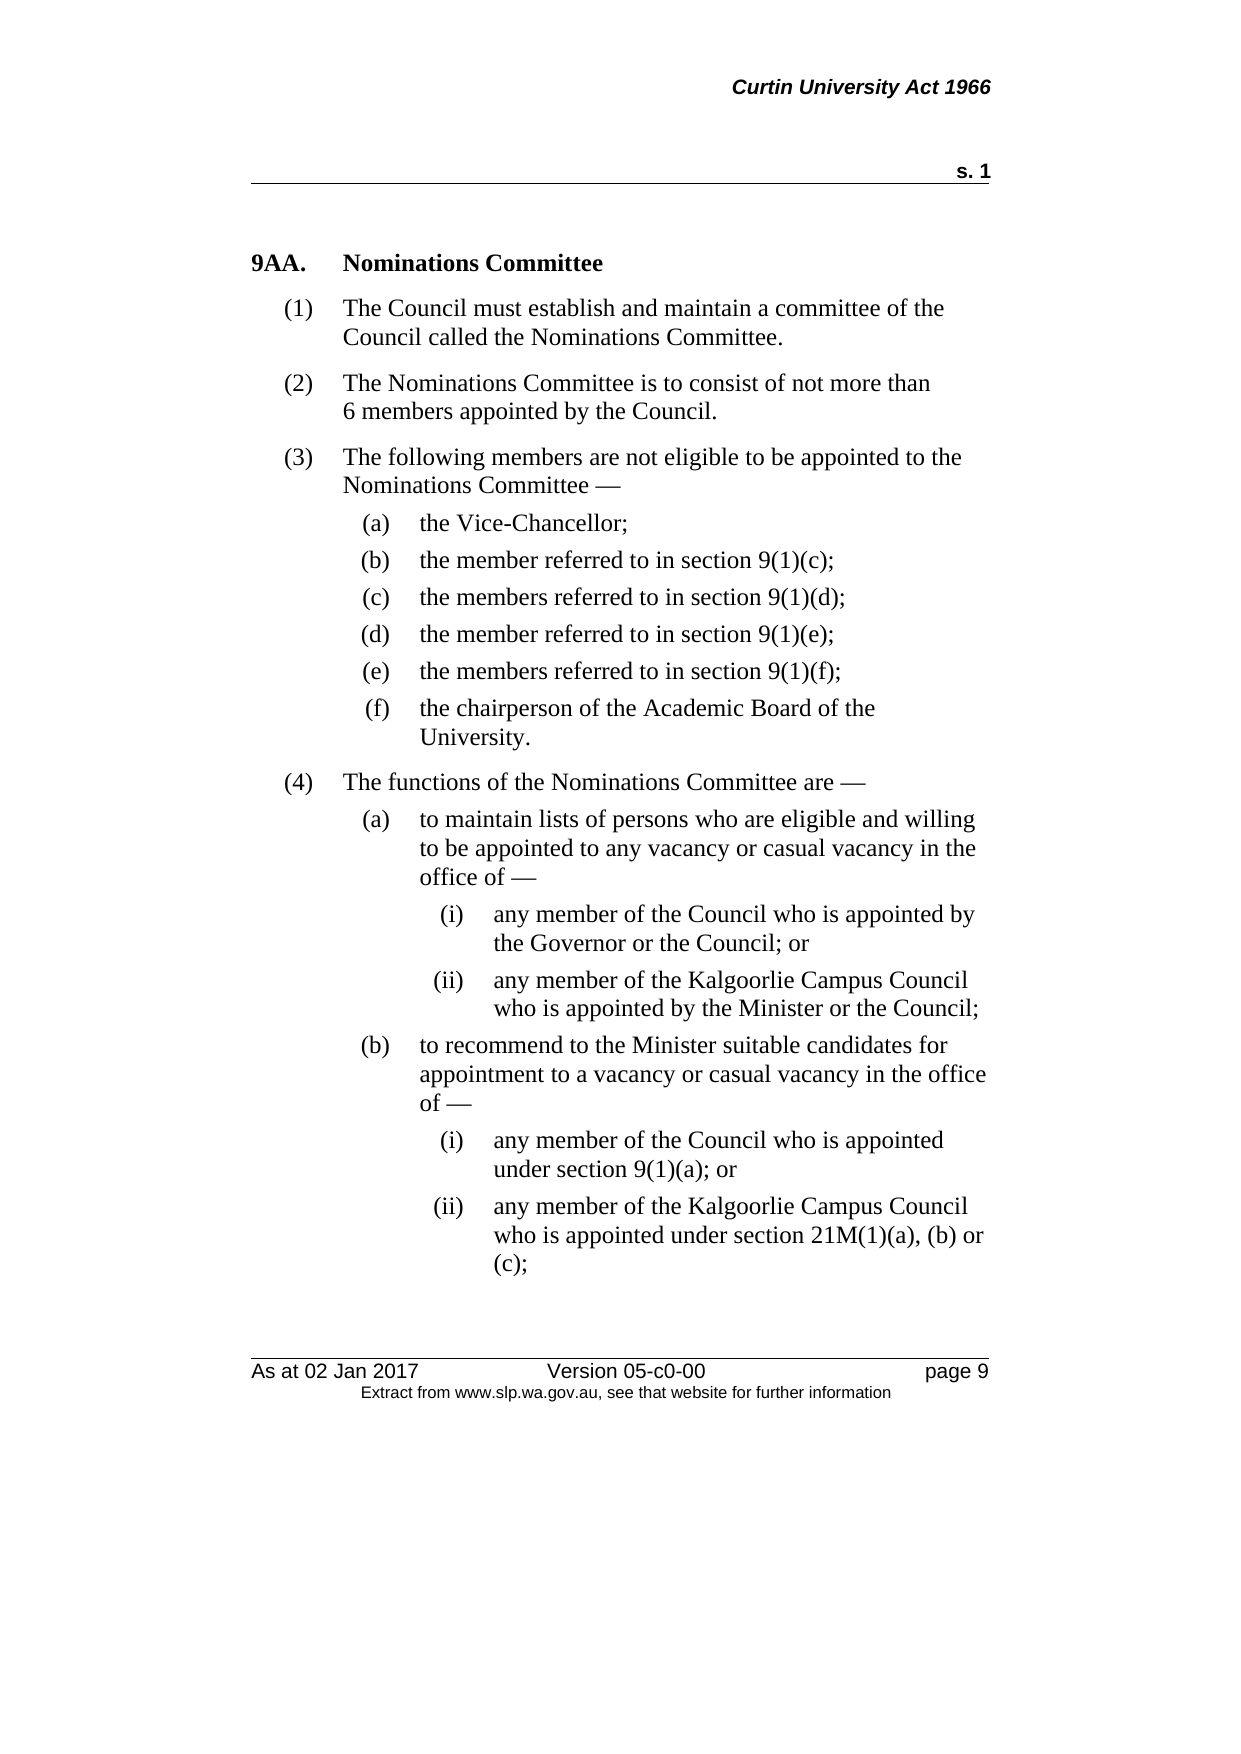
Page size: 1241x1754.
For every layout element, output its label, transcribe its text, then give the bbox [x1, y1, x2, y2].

text (f) the chairperson of the Academic Board of the University. [251, 693, 989, 751]
text (d) the member referred to in section 9(1)(e); [251, 619, 989, 648]
text (a) to maintain lists of persons who are eligible and willing to be appointed to any vacancy or casual vacancy in the office of — [251, 804, 989, 891]
text (2) The Nominations Committee is to consist of not more than 6 members appointed by the Council. [251, 368, 989, 425]
text (ii) any member of the Kalgoorlie Campus Council who is appointed by the Minister or the Council; [251, 965, 989, 1022]
text (i) any member of the Council who is appointed by the Governor or the Council; or [251, 899, 989, 956]
subtitle 9AA. Nominations Committee [251, 248, 989, 277]
text (b) to recommend to the Minister suitable candidates for appointment to a vacancy or casual vacancy in the office of — [251, 1031, 989, 1117]
text (4) The functions of the Nominations Committee are — [251, 767, 989, 796]
text (e) the members referred to in section 9(1)(f); [251, 656, 989, 685]
text (ii) any member of the Kalgoorlie Campus Council who is appointed under section 21M(1)(a), (b) or (c); [251, 1191, 989, 1277]
text (3) The following members are not eligible to be appointed to the Nominations Committee — [251, 442, 989, 499]
text (i) any member of the Council who is appointed under section 9(1)(a); or [251, 1125, 989, 1183]
text (a) the Vice-Chancellor; [251, 508, 989, 536]
text (b) the member referred to in section 9(1)(c); [251, 545, 989, 573]
text (1) The Council must establish and maintain a committee of the Council called the Nominations Committee. [251, 293, 989, 351]
text (c) the members referred to in section 9(1)(d); [251, 582, 989, 611]
